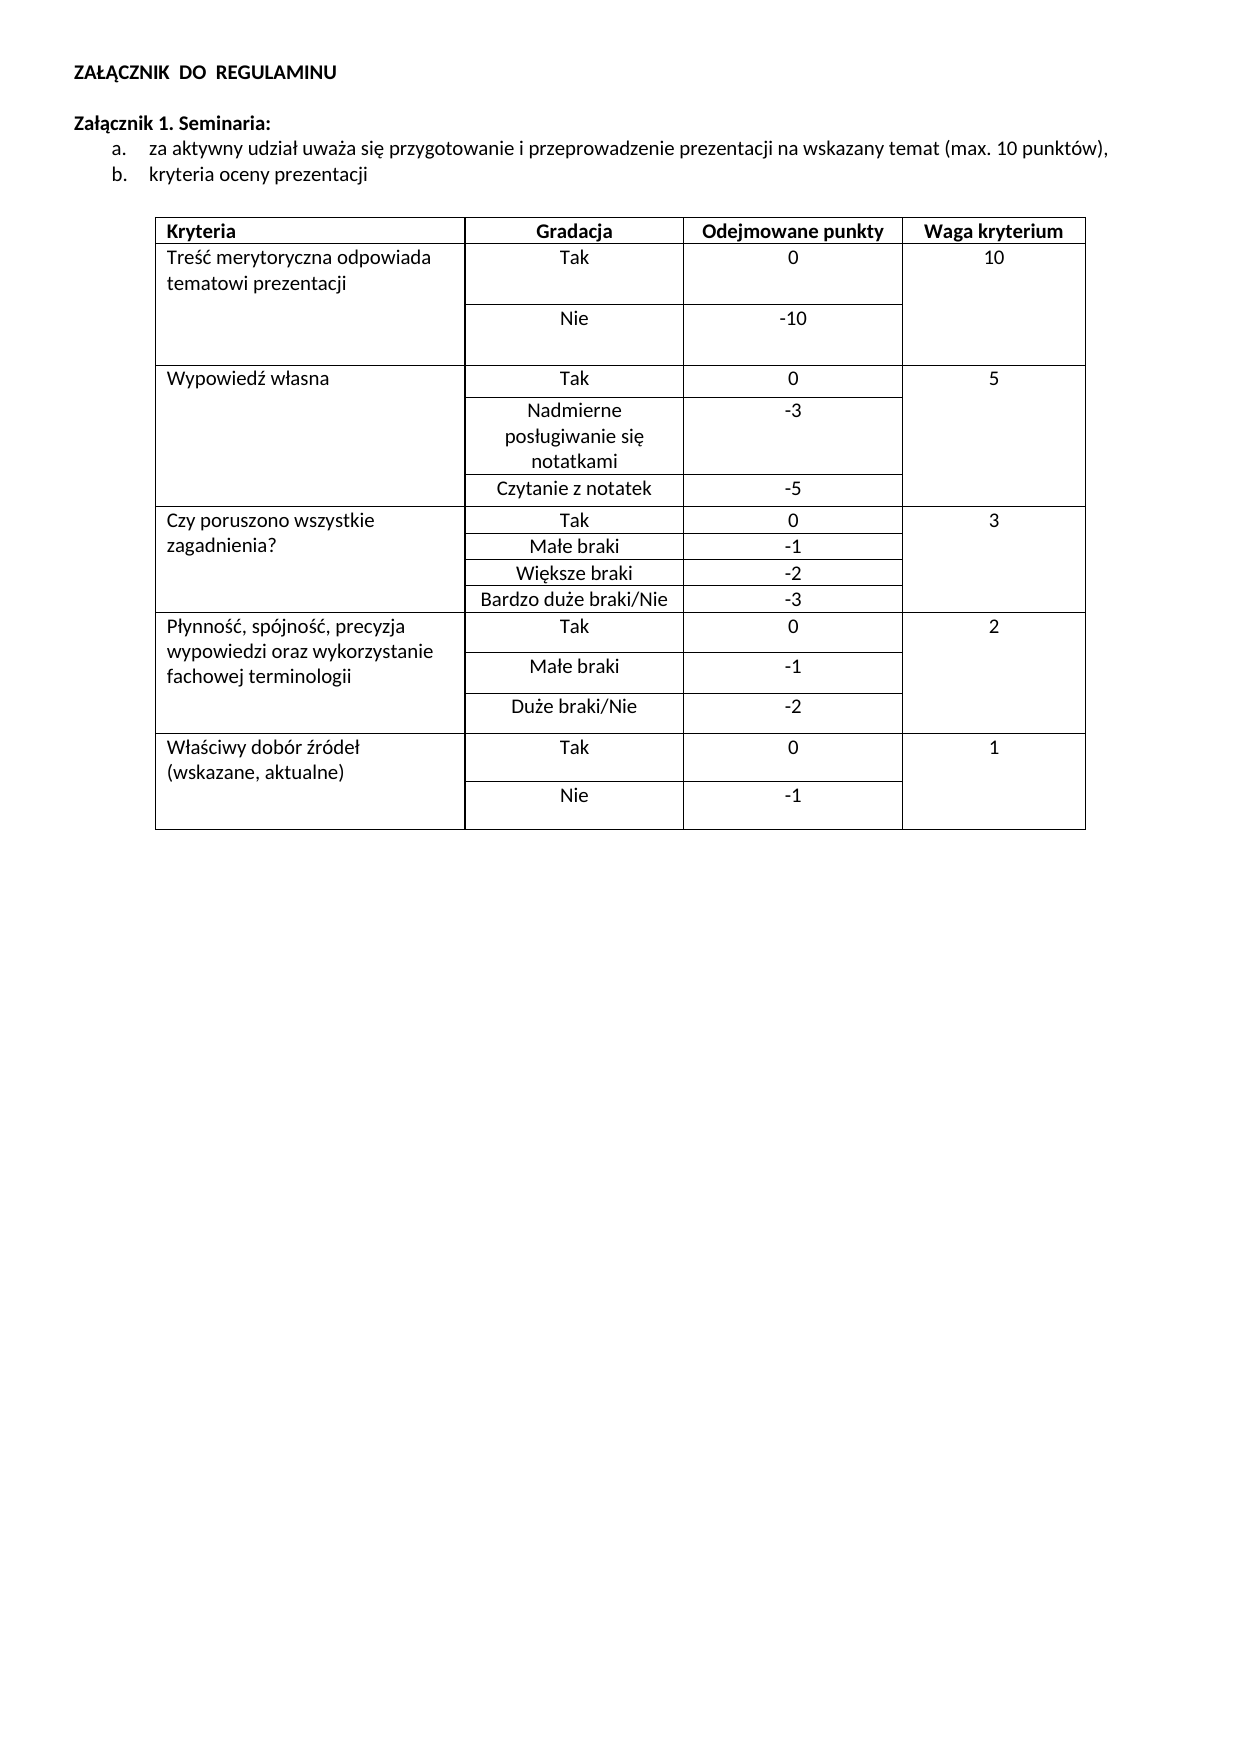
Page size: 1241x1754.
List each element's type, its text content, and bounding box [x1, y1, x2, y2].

table_cell -2 [684, 694, 902, 733]
table_cell 0 [684, 366, 902, 397]
list kryteria oceny prezentacji [111, 161, 1167, 186]
table_cell Bardzo duże braki/Nie [466, 586, 683, 612]
table_cell Czy poruszono wszystkie zagadnienia? [156, 507, 464, 612]
table_cell -1 [684, 653, 902, 693]
table_cell Wypowiedź własna [156, 366, 464, 506]
table_cell Tak [466, 507, 683, 532]
table_cell -3 [684, 586, 902, 612]
table_cell 1 [903, 734, 1085, 829]
table_header Gradacja [466, 218, 683, 243]
table_cell Nie [466, 305, 683, 364]
table_header Waga kryterium [903, 218, 1085, 243]
table_cell 0 [684, 244, 902, 304]
table_cell Czytanie z notatek [466, 475, 683, 506]
table_cell Tak [466, 244, 683, 304]
table_cell -1 [684, 782, 902, 829]
table_cell Tak [466, 613, 683, 652]
table_cell 5 [903, 366, 1085, 506]
table_cell Małe braki [466, 653, 683, 693]
table_cell Tak [466, 734, 683, 781]
table_cell Właściwy dobór źródeł (wskazane, aktualne) [156, 734, 464, 829]
text ZAŁĄCZNIK DO REGULAMINU [74, 59, 1167, 84]
table_cell 2 [903, 613, 1085, 733]
text Załącznik 1. Seminaria: [74, 110, 1167, 135]
table_cell Tak [466, 366, 683, 397]
table_cell Nie [466, 782, 683, 829]
table_cell 0 [684, 507, 902, 532]
table_header Odejmowane punkty [684, 218, 902, 243]
table_cell Duże braki/Nie [466, 694, 683, 733]
table_cell Większe braki [466, 560, 683, 585]
table_cell 10 [903, 244, 1085, 364]
list za aktywny udział uważa się przygotowanie i przeprowadzenie prezentacji na wskazany temat (max. 10 punktów), [111, 135, 1167, 161]
table_cell Treść merytoryczna odpowiada tematowi prezentacji [156, 244, 464, 364]
table_cell -1 [684, 534, 902, 559]
table_cell -10 [684, 305, 902, 364]
table_cell -5 [684, 475, 902, 506]
table_cell Nadmierne posługiwanie się notatkami [466, 398, 683, 474]
table_cell 0 [684, 613, 902, 652]
table_cell -2 [684, 560, 902, 585]
table_cell Małe braki [466, 534, 683, 559]
table_header Kryteria [156, 218, 464, 243]
table_cell -3 [684, 398, 902, 474]
table_cell 0 [684, 734, 902, 781]
table_cell Płynność, spójność, precyzja wypowiedzi oraz wykorzystanie fachowej terminologii [156, 613, 464, 733]
table_cell 3 [903, 507, 1085, 612]
